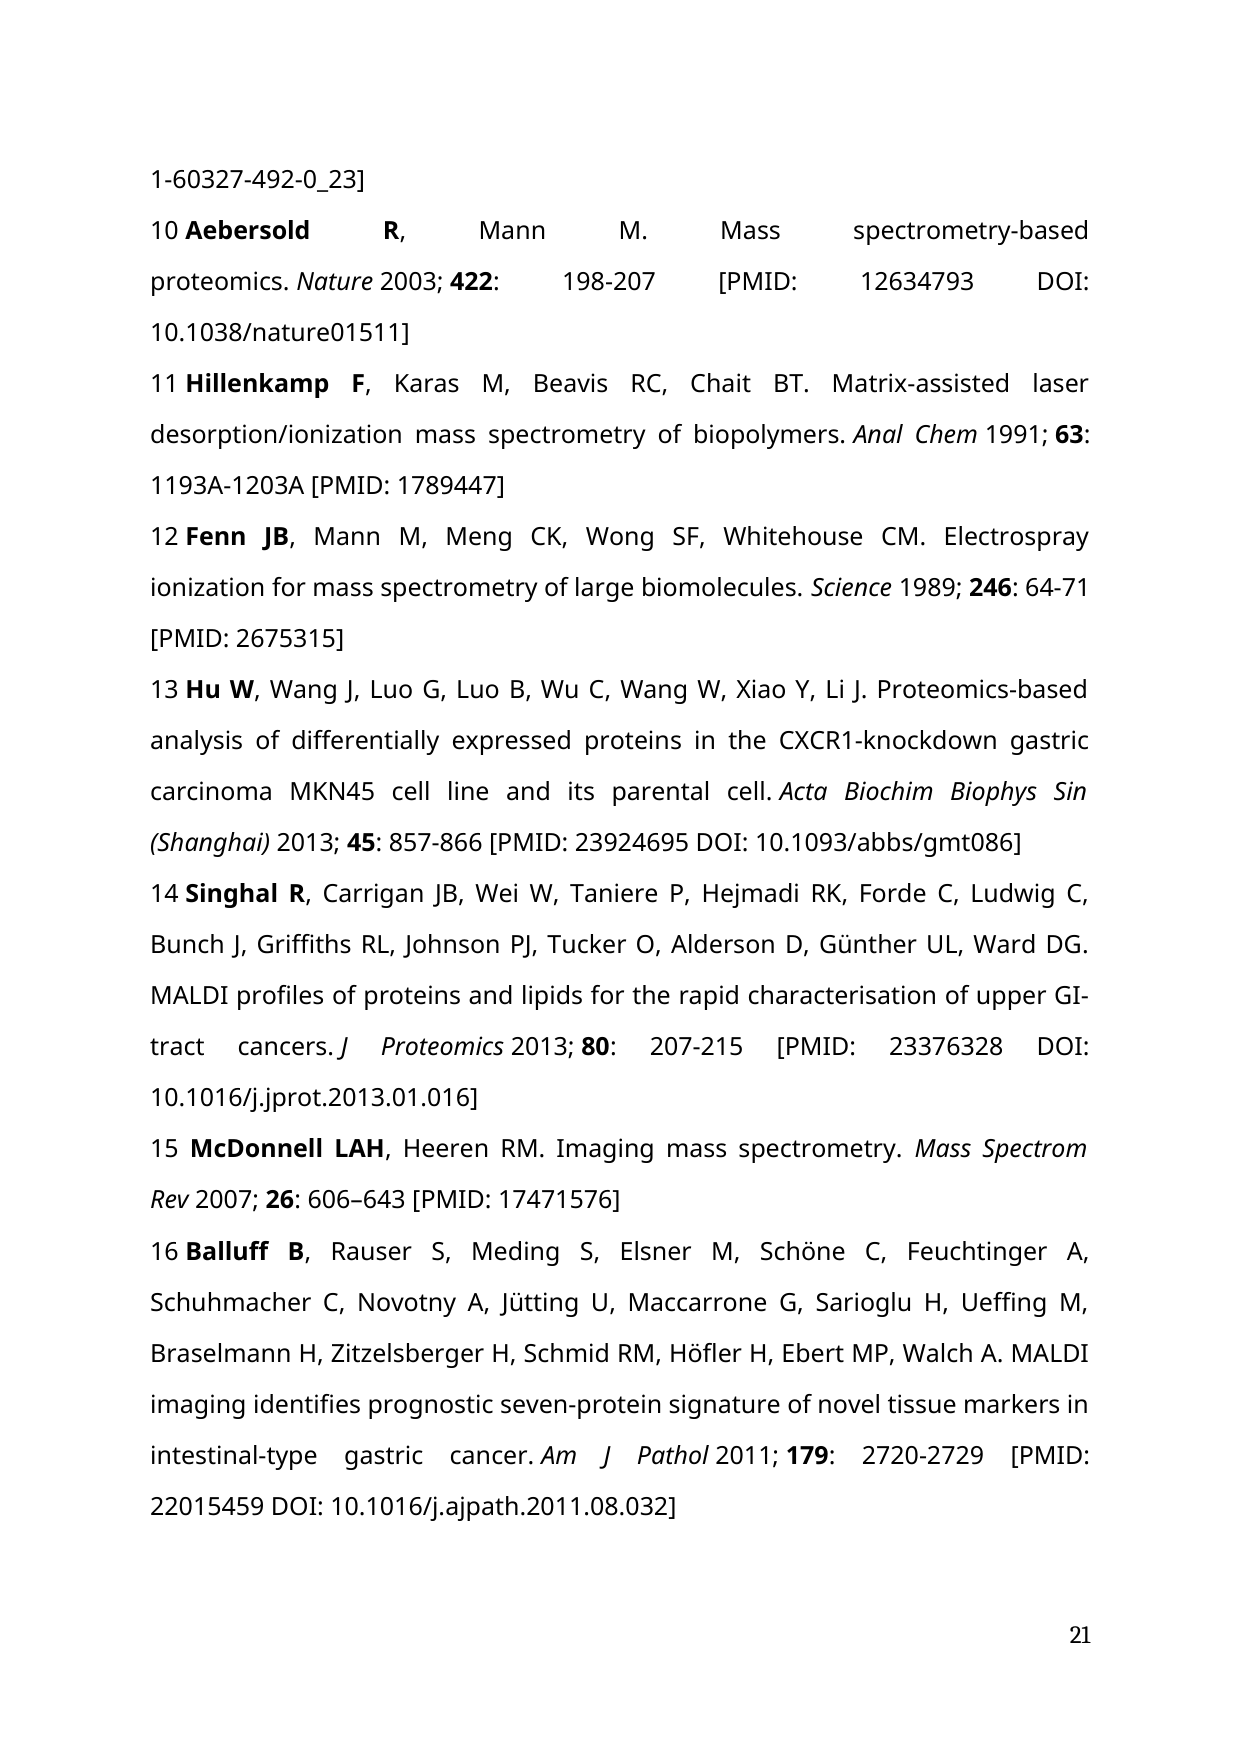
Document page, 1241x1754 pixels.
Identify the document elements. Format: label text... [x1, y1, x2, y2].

text 10 Aebersold R, Mann M. Mass spectrometry-based proteomics. Nature 2003; 422: 198-207 [PMID: 12634793 DOI: 10.1038/nature01511] [150, 212, 1090, 348]
text 12 Fenn JB, Mann M, Meng CK, Wong SF, Whitehouse CM. Electrospray ionization for mass spectrometry of large biomolecules. Science 1989; 246: 64-71 [PMID: 2675315] [150, 518, 1090, 655]
text 11 Hillenkamp F, Karas M, Beavis RC, Chait BT. Matrix-assisted laser desorption/ionization mass spectrometry of biopolymers. Anal Chem 1991; 63: 1193A-1203A [PMID: 1789447] [150, 365, 1090, 502]
text 14 Singhal R, Carrigan JB, Wei W, Taniere P, Hejmadi RK, Forde C, Ludwig C, Bunch J, Griffiths RL, Johnson PJ, Tucker O, Alderson D, Günther UL, Ward DG. MALDI profiles of proteins and lipids for the rapid characterisation of upper GI-tract cancers. J Proteomics 2013; 80: 207-215 [PMID: 23376328 DOI: 10.1016/j.jprot.2013.01.016] [150, 876, 1090, 1114]
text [150, 161, 1090, 195]
text 13 Hu W, Wang J, Luo G, Luo B, Wu C, Wang W, Xiao Y, Li J. Proteomics-based analysis of differentially expressed proteins in the CXCR1-knockdown gastric carcinoma MKN45 cell line and its parental cell. Acta Biochim Biophys Sin (Shanghai) 2013; 45: 857-866 [PMID: 23924695 DOI: 10.1093/abbs/gmt086] [150, 672, 1090, 859]
text 15 McDonnell LAH, Heeren RM. Imaging mass spectrometry. Mass Spectrom Rev 2007; 26: 606–643 [PMID: 17471576] [150, 1131, 1090, 1216]
text 16 Balluff B, Rauser S, Meding S, Elsner M, Schöne C, Feuchtinger A, Schuhmacher C, Novotny A, Jütting U, Maccarrone G, Sarioglu H, Ueffing M, Braselmann H, Zitzelsberger H, Schmid RM, Höfler H, Ebert MP, Walch A. MALDI imaging identifies prognostic seven-protein signature of novel tissue markers in intestinal-type gastric cancer. Am J Pathol 2011; 179: 2720-2729 [PMID: 22015459 DOI: 10.1016/j.ajpath.2011.08.032] [150, 1233, 1090, 1522]
